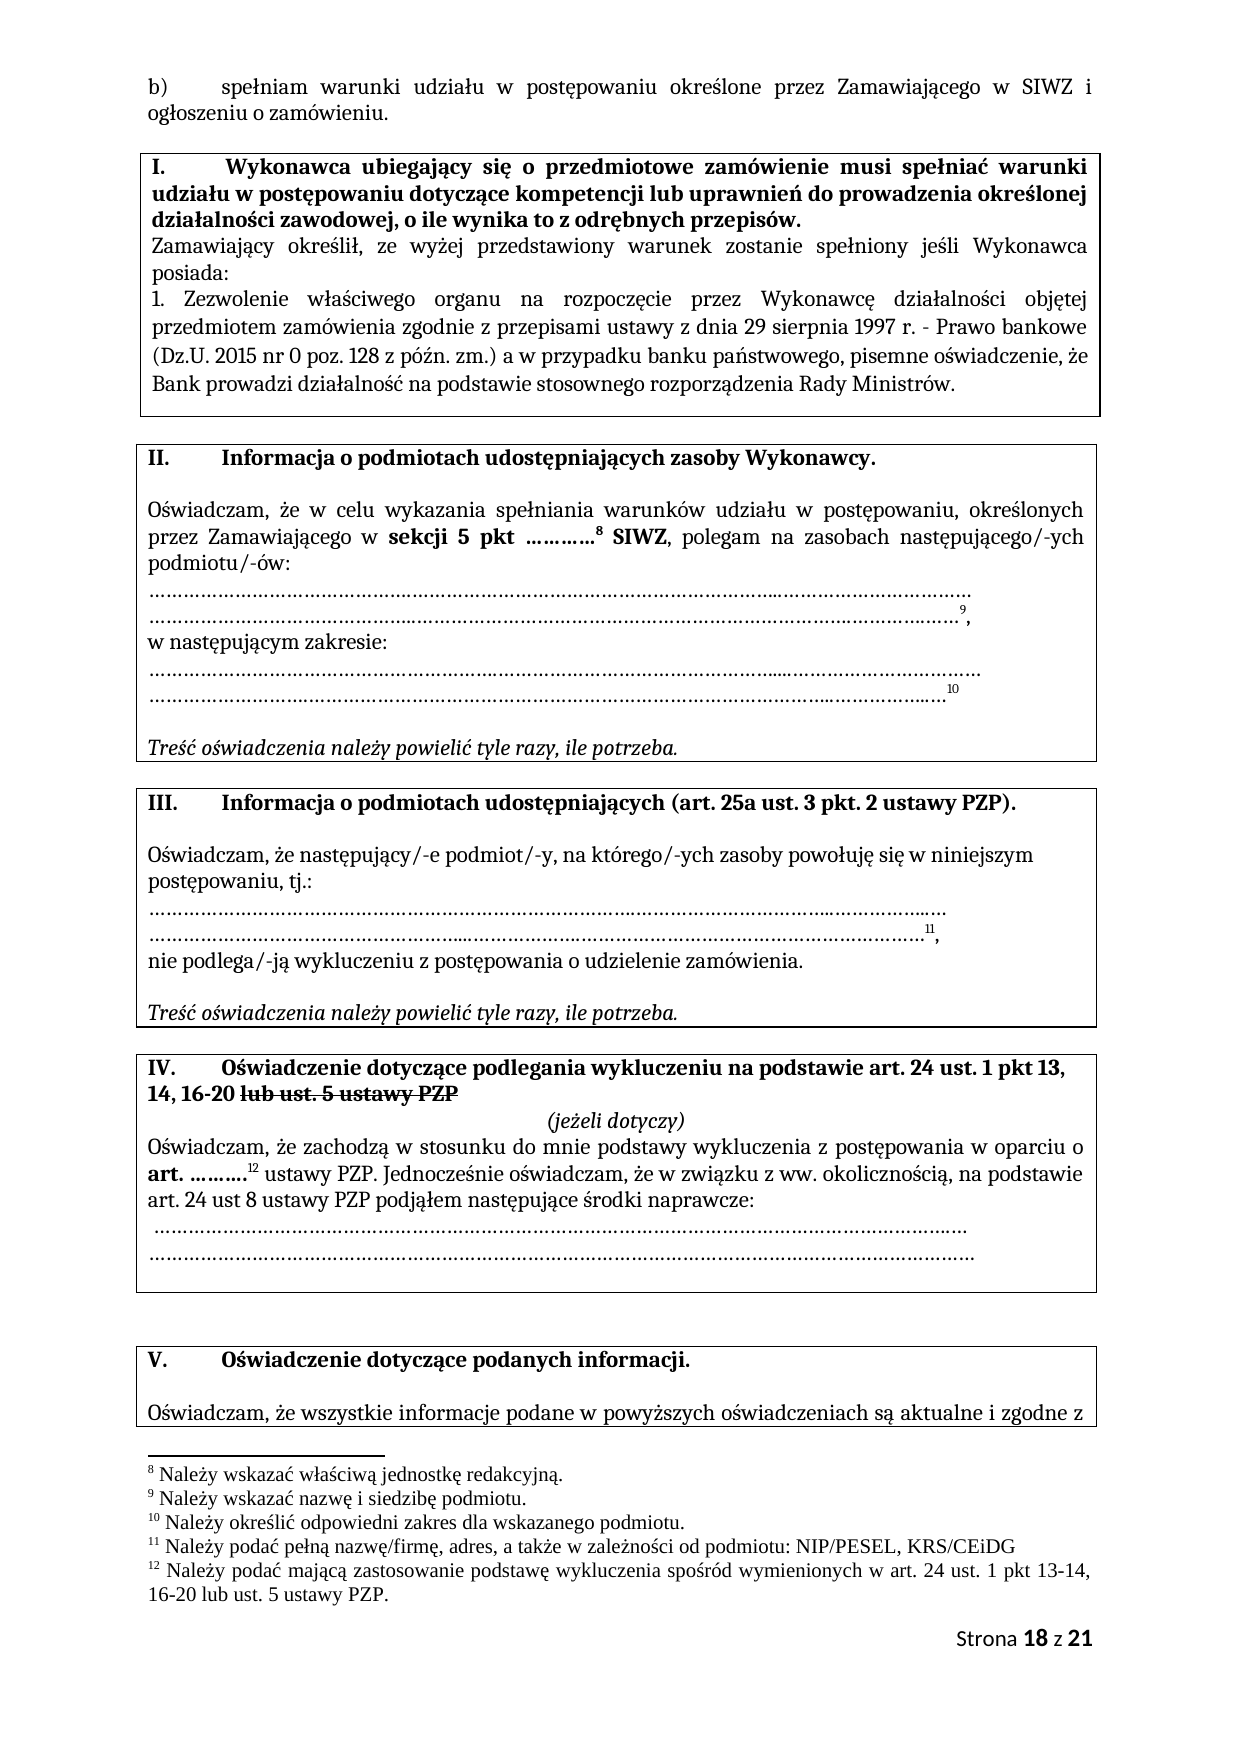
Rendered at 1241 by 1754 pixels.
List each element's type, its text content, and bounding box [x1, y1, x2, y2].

table_header Informacja o podmiotach udostępniających (art. 25a ust. 3 pkt. 2 ustawy PZP). Oświadczam, że następujący/-e podmiot/-y, na którego/-ych zasoby powołuję się w niniejszym postępowaniu, tj.: ………………………………………………………………………….……………………………..……………..… ………………………………………………...……………….……………………………………………………, nie podlega/-ją wykluczeniu z postępowania o udzielenie zamówienia. Treść oświadczenia należy powielić tyle razy, ile potrzeba. [137, 789, 1096, 1026]
table_header Wykonawca ubiegający się o przedmiotowe zamówienie musi spełniać warunki udziału w postępowaniu dotyczące kompetencji lub uprawnień do prowadzenia określonej działalności zawodowej, o ile wynika to z odrębnych przepisów. Zamawiający określił, ze wyżej przedstawiony warunek zostanie spełniony jeśli Wykonawca posiada: 1. Zezwolenie właściwego organu na rozpoczęcie przez Wykonawcę działalności objętej przedmiotem zamówienia zgodnie z przepisami ustawy z dnia 29 sierpnia 1997 r. - Prawo bankowe (Dz.U. 2015 nr 0 poz. 128 z późn. zm.) a w przypadku banku państwowego, pisemne oświadczenie, że Bank prowadzi działalność na podstawie stosownego rozporządzenia Rady Ministrów. [141, 154, 1099, 416]
table_header Oświadczenie dotyczące podlegania wykluczeniu na podstawie art. 24 ust. 1 pkt 13, 14, 16-20 lub ust. 5 ustawy PZP (jeżeli dotyczy) Oświadczam, że zachodzą w stosunku do mnie podstawy wykluczenia z postępowania w oparciu o art. ………. ustawy PZP. Jednocześnie oświadczam, że w związku z ww. okolicznością, na podstawie art. 24 ust 8 ustawy PZP podjąłem następujące środki naprawcze: ………………………………………………………………………………………………………………………….… ……………………………………………………………………………………………………………………………… [137, 1055, 1096, 1292]
list spełniam warunki udziału w postępowaniu określone przez Zamawiającego w SIWZ i ogłoszeniu o zamówieniu. [148, 74, 1093, 127]
table_header Informacja o podmiotach udostępniających zasoby Wykonawcy. Oświadczam, że w celu wykazania spełniania warunków udziału w postępowaniu, określonych przez Zamawiającego w sekcji 5 pkt ………… SIWZ, polegam na zasobach następującego/-ych podmiotu/-ów: ……………………………………….………………………………………………………..…………………………… ………………………………………..………………………………………………………………….………….……, w następującym zakresie: …………………………………………………….…………………………………………....…………………………… ……………………….………………………………………………………………………………..……………..… Treść oświadczenia należy powielić tyle razy, ile potrzeba. [137, 445, 1096, 761]
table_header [137, 1347, 1096, 1426]
